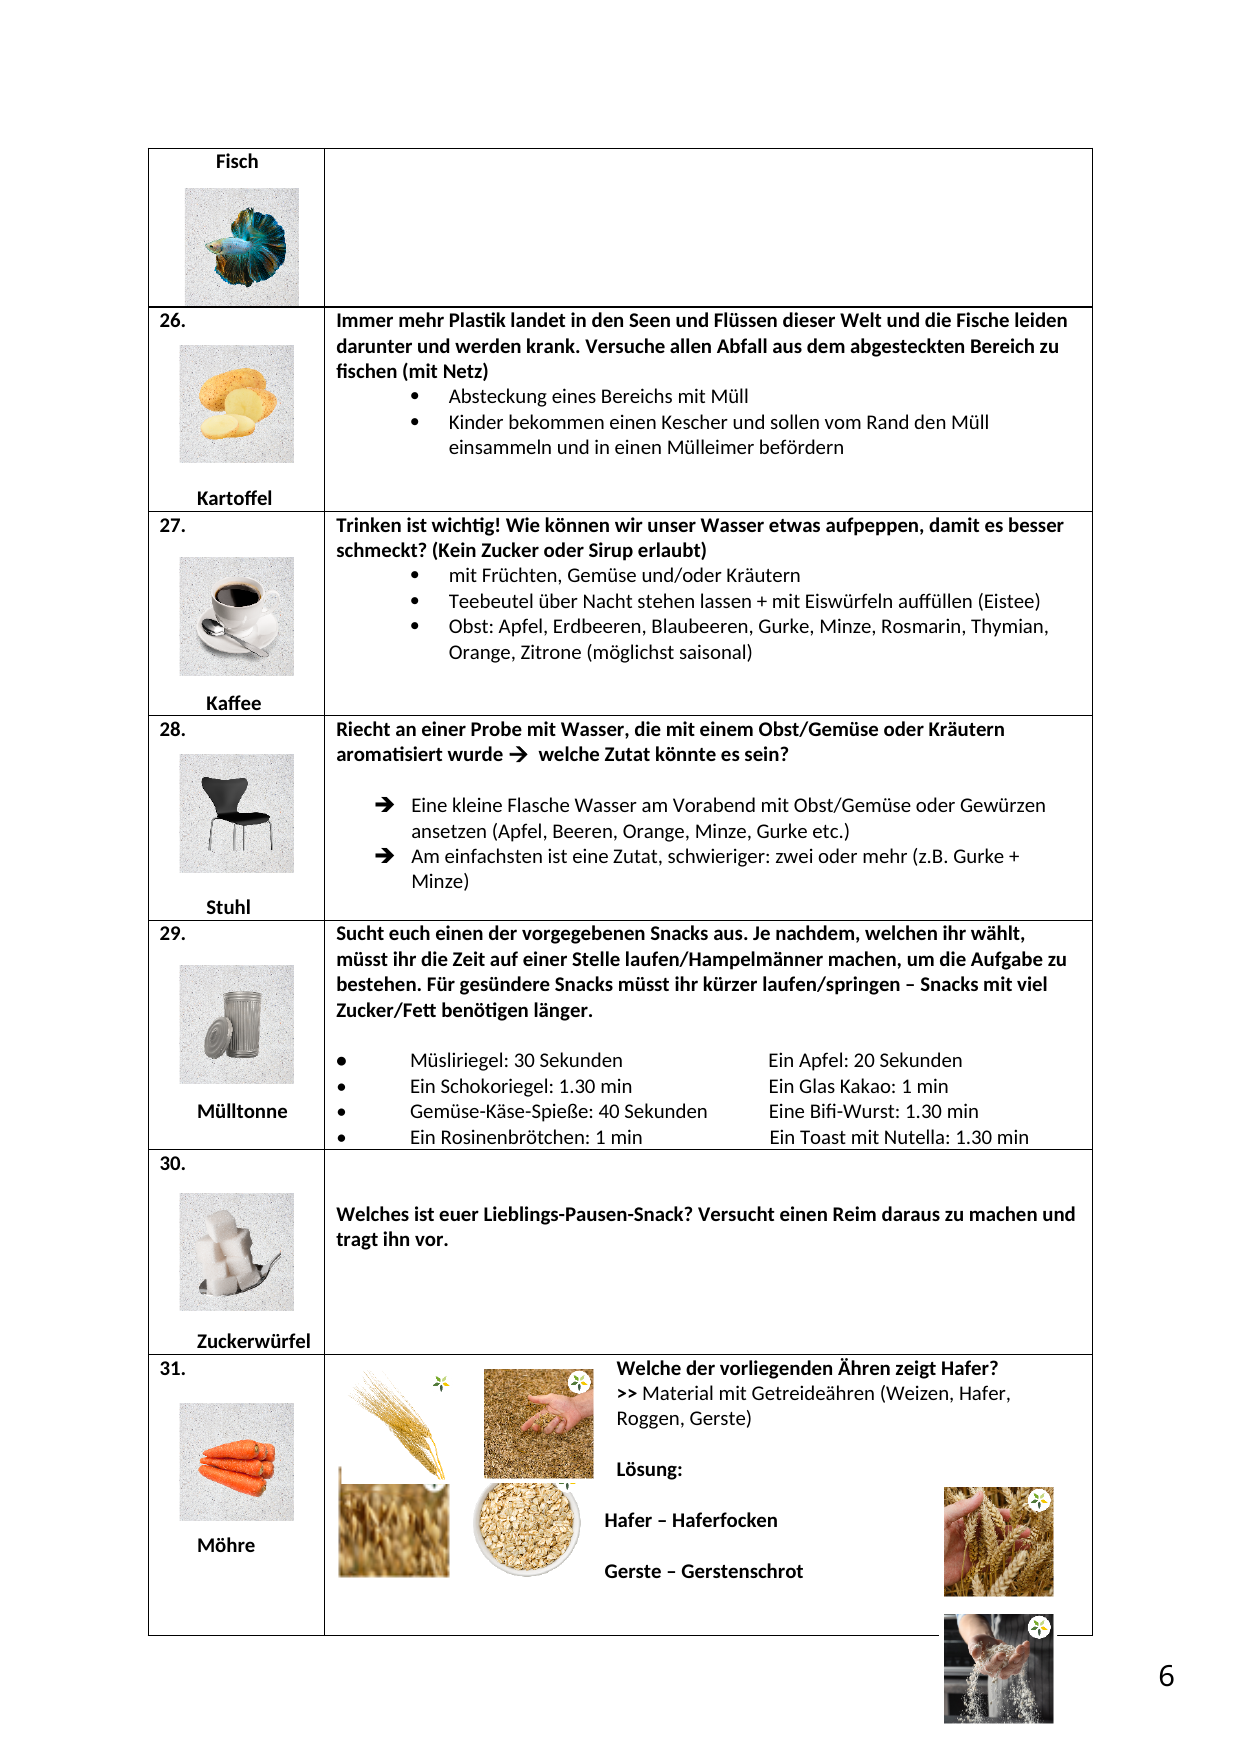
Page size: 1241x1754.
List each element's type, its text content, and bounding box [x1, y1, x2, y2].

table_cell Kartoffel [149, 308, 324, 511]
table_cell Riecht an einer Probe mit Wasser, die mit einem Obst/Gemüse oder Kräutern aromatisiert wurde welche Zutat könnte es sein? Eine kleine Flasche Wasser am Vorabend mit Obst/Gemüse oder Gewürzen ansetzen (Apfel, Beeren, Orange, Minze, Gurke etc.) Am einfachsten ist eine Zutat, schwieriger: zwei oder mehr (z.B. Gurke + Minze) [325, 716, 1092, 919]
table_cell Fisch [149, 149, 324, 306]
picture [178, 557, 294, 674]
picture [178, 754, 294, 871]
table_cell Welches ist euer Lieblings-Pausen-Snack? Versucht einen Reim daraus zu machen und tragt ihn vor. [325, 1150, 1092, 1354]
table_cell Kaffee [149, 512, 324, 715]
picture [183, 188, 299, 304]
table_cell Zuckerwürfel [149, 1150, 324, 1354]
picture [178, 345, 294, 461]
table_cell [325, 149, 1092, 306]
picture [467, 1364, 598, 1582]
table_cell Mülltonne [149, 921, 324, 1149]
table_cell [325, 1355, 1092, 1635]
table_cell Sucht euch einen der vorgegebenen Snacks aus. Je nachdem, welchen ihr wählt, müsst ihr die Zeit auf einer Stelle laufen/Hampelmänner machen, um die Aufgabe zu bestehen. Für gesündere Snacks müsst ihr kürzer laufen/springen – Snacks mit viel Zucker/Fett benötigen länger. • Müsliriegel: 30 Sekunden Ein Apfel: 20 Sekunden • Ein Schokoriegel: 1.30 min Ein Glas Kakao: 1 min • Gemüse-Käse-Spieße: 40 Sekunden Eine Bifi-Wurst: 1.30 min • Ein Rosinenbrötchen: 1 min Ein Toast mit Nutella: 1.30 min [325, 921, 1092, 1149]
picture [939, 1482, 1058, 1601]
table_cell Möhre [149, 1355, 324, 1635]
table_cell Trinken ist wichtig! Wie können wir unser Wasser etwas aufpeppen, damit es besser schmeckt? (Kein Zucker oder Sirup erlaubt) mit Früchten, Gemüse und/oder Kräutern Teebeutel über Nacht stehen lassen + mit Eiswürfeln auffüllen (Eistee) Obst: Apfel, Erdbeeren, Blaubeeren, Gurke, Minze, Rosmarin, Thymian, Orange, Zitrone (möglichst saisonal) [325, 512, 1092, 715]
picture [178, 1403, 294, 1519]
picture [939, 1609, 1058, 1728]
table_cell Immer mehr Plastik landet in den Seen und Flüssen dieser Welt und die Fische leiden darunter und werden krank. Versuche allen Abfall aus dem abgesteckten Bereich zu fischen (mit Netz) Absteckung eines Bereichs mit Müll Kinder bekommen einen Kescher und sollen vom Rand den Müll einsammeln und in einen Mülleimer befördern [325, 308, 1092, 511]
picture [335, 1365, 460, 1582]
table_cell Stuhl [149, 716, 324, 919]
picture [178, 965, 294, 1082]
picture [178, 1193, 294, 1309]
